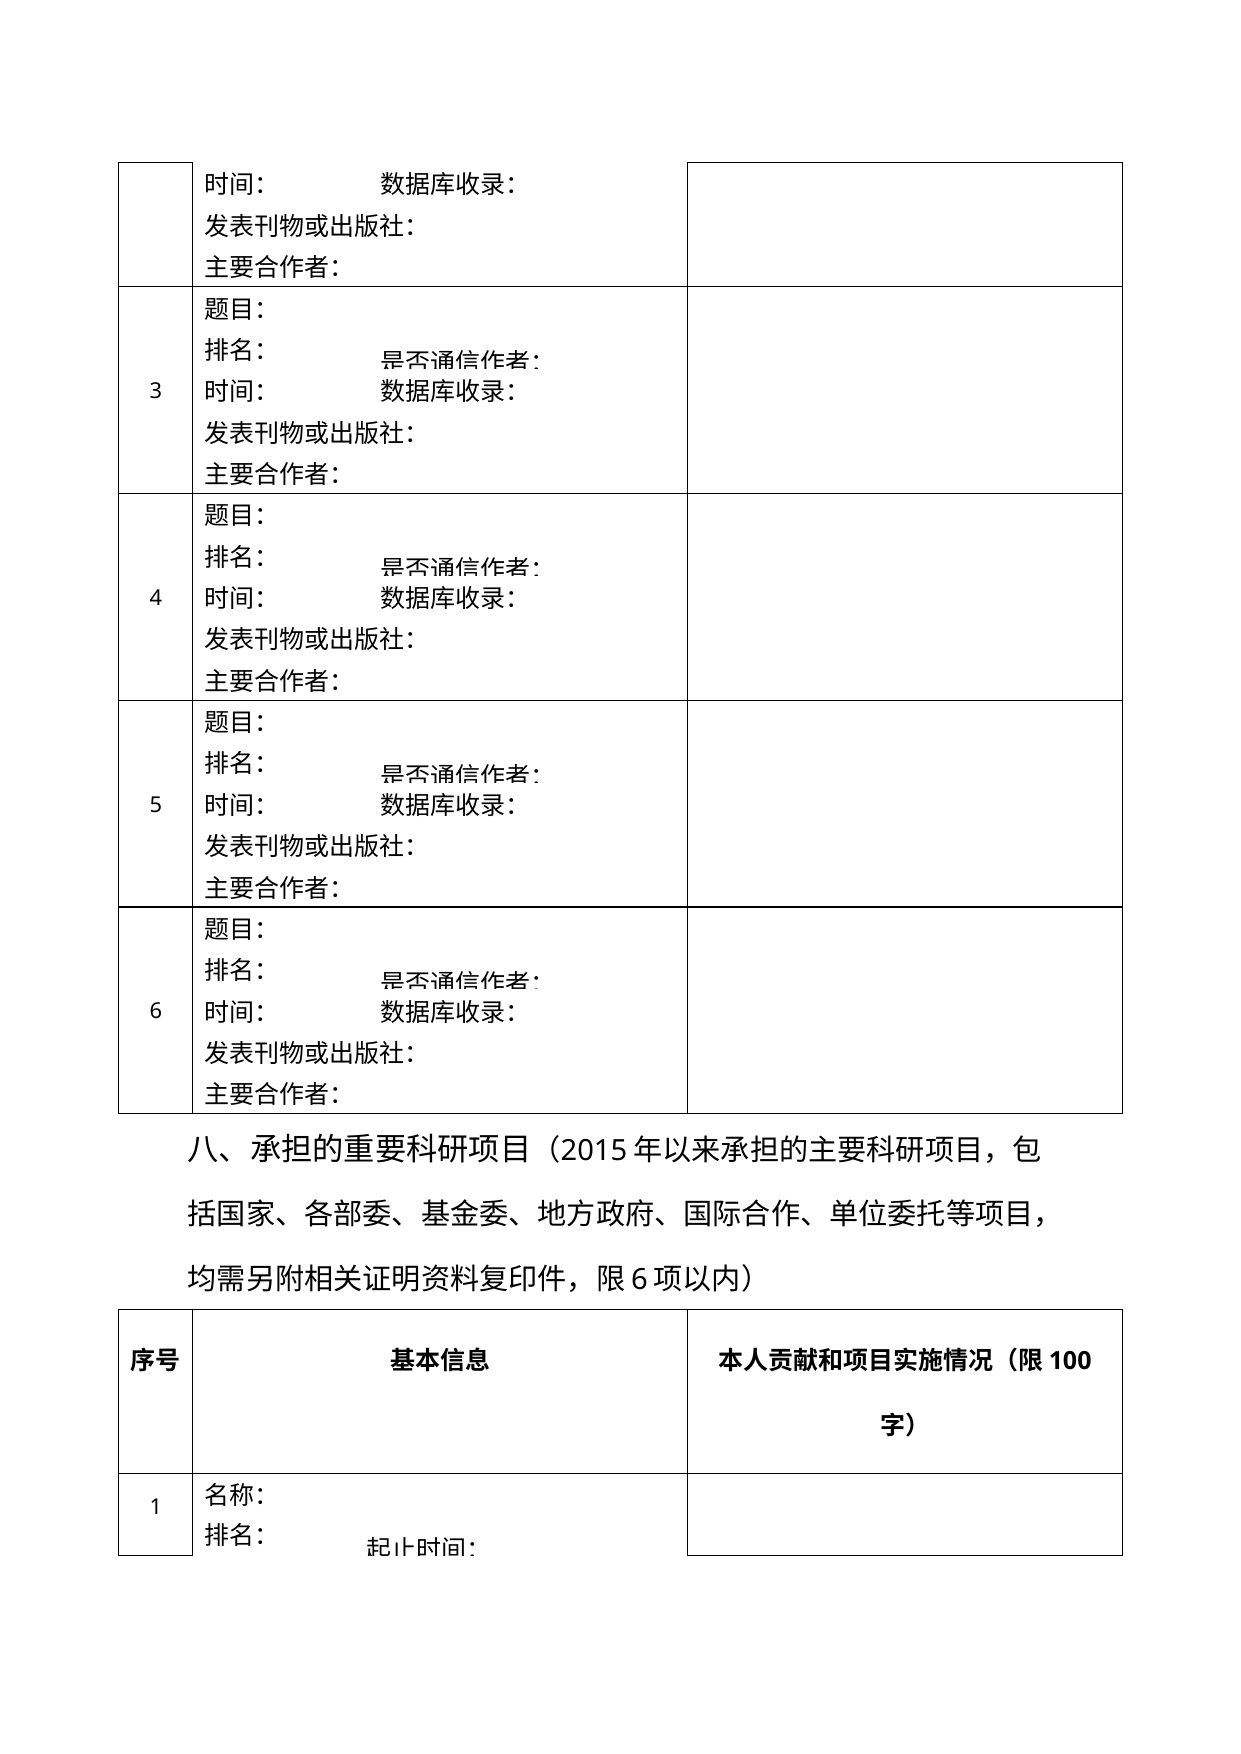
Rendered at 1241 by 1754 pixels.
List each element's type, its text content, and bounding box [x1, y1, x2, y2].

table_cell 5 [119, 701, 192, 906]
table_header 基本信息 [193, 1310, 687, 1473]
table_cell 发表刊物或出版社： [193, 824, 687, 865]
table_cell 主要合作者： [193, 451, 687, 493]
table_cell [688, 701, 1122, 906]
table_cell 排名： [193, 534, 369, 576]
table_cell 是否通信作者： [369, 948, 687, 989]
table_cell 排名： [193, 1514, 355, 1555]
table_cell 6 [119, 908, 192, 1113]
table_cell 起止时间： [355, 1514, 687, 1555]
table_cell 排名： [193, 328, 369, 369]
table_cell 数据库收录： [369, 782, 687, 824]
table_cell 发表刊物或出版社： [193, 203, 687, 245]
table_cell 是否通信作者： [369, 741, 687, 782]
table_cell 排名： [193, 948, 369, 989]
table_cell 主要合作者： [193, 865, 687, 906]
table_cell 时间： [193, 989, 369, 1030]
table_cell [688, 1474, 1122, 1555]
table_cell 题目： [193, 287, 687, 327]
table_cell 题目： [193, 701, 687, 741]
text 八、承担的重要科研项目（2015年以来承担的主要科研项目，包括国家、各部委、基金委、地方政府、国际合作、单位委托等项目，均需另附相关证明资料复印件，限6项以内） [187, 1114, 1053, 1309]
table_cell 发表刊物或出版社： [193, 617, 687, 658]
table_cell [688, 908, 1122, 1113]
table_cell 时间： [193, 369, 369, 410]
table_cell 数据库收录： [369, 989, 687, 1030]
table_header 本人贡献和项目实施情况（限100字） [688, 1310, 1122, 1473]
table_cell 题目： [193, 494, 687, 534]
table_cell 是否通信作者： [369, 534, 687, 576]
table_cell 主要合作者： [193, 245, 687, 286]
table_cell 数据库收录： [369, 369, 687, 410]
table_cell 时间： [193, 782, 369, 824]
table_cell [688, 494, 1122, 699]
table_cell 4 [119, 494, 192, 699]
table_cell 发表刊物或出版社： [193, 1030, 687, 1072]
table_cell 主要合作者： [193, 658, 687, 699]
table_cell 主要合作者： [193, 1072, 687, 1113]
table_cell 名称： [193, 1474, 687, 1514]
table_cell 发表刊物或出版社： [193, 410, 687, 451]
table_header 序号 [119, 1310, 192, 1473]
table_cell 数据库收录： [369, 162, 687, 203]
table_cell 题目： [193, 908, 687, 948]
table_cell 时间： [193, 576, 369, 617]
table_cell 1 [119, 1474, 192, 1555]
table_cell 是否通信作者： [369, 328, 687, 369]
table_cell 3 [119, 287, 192, 493]
table_cell 数据库收录： [369, 576, 687, 617]
table_cell [688, 287, 1122, 493]
table_cell 排名： [193, 741, 369, 782]
table_cell 时间： [193, 162, 369, 203]
